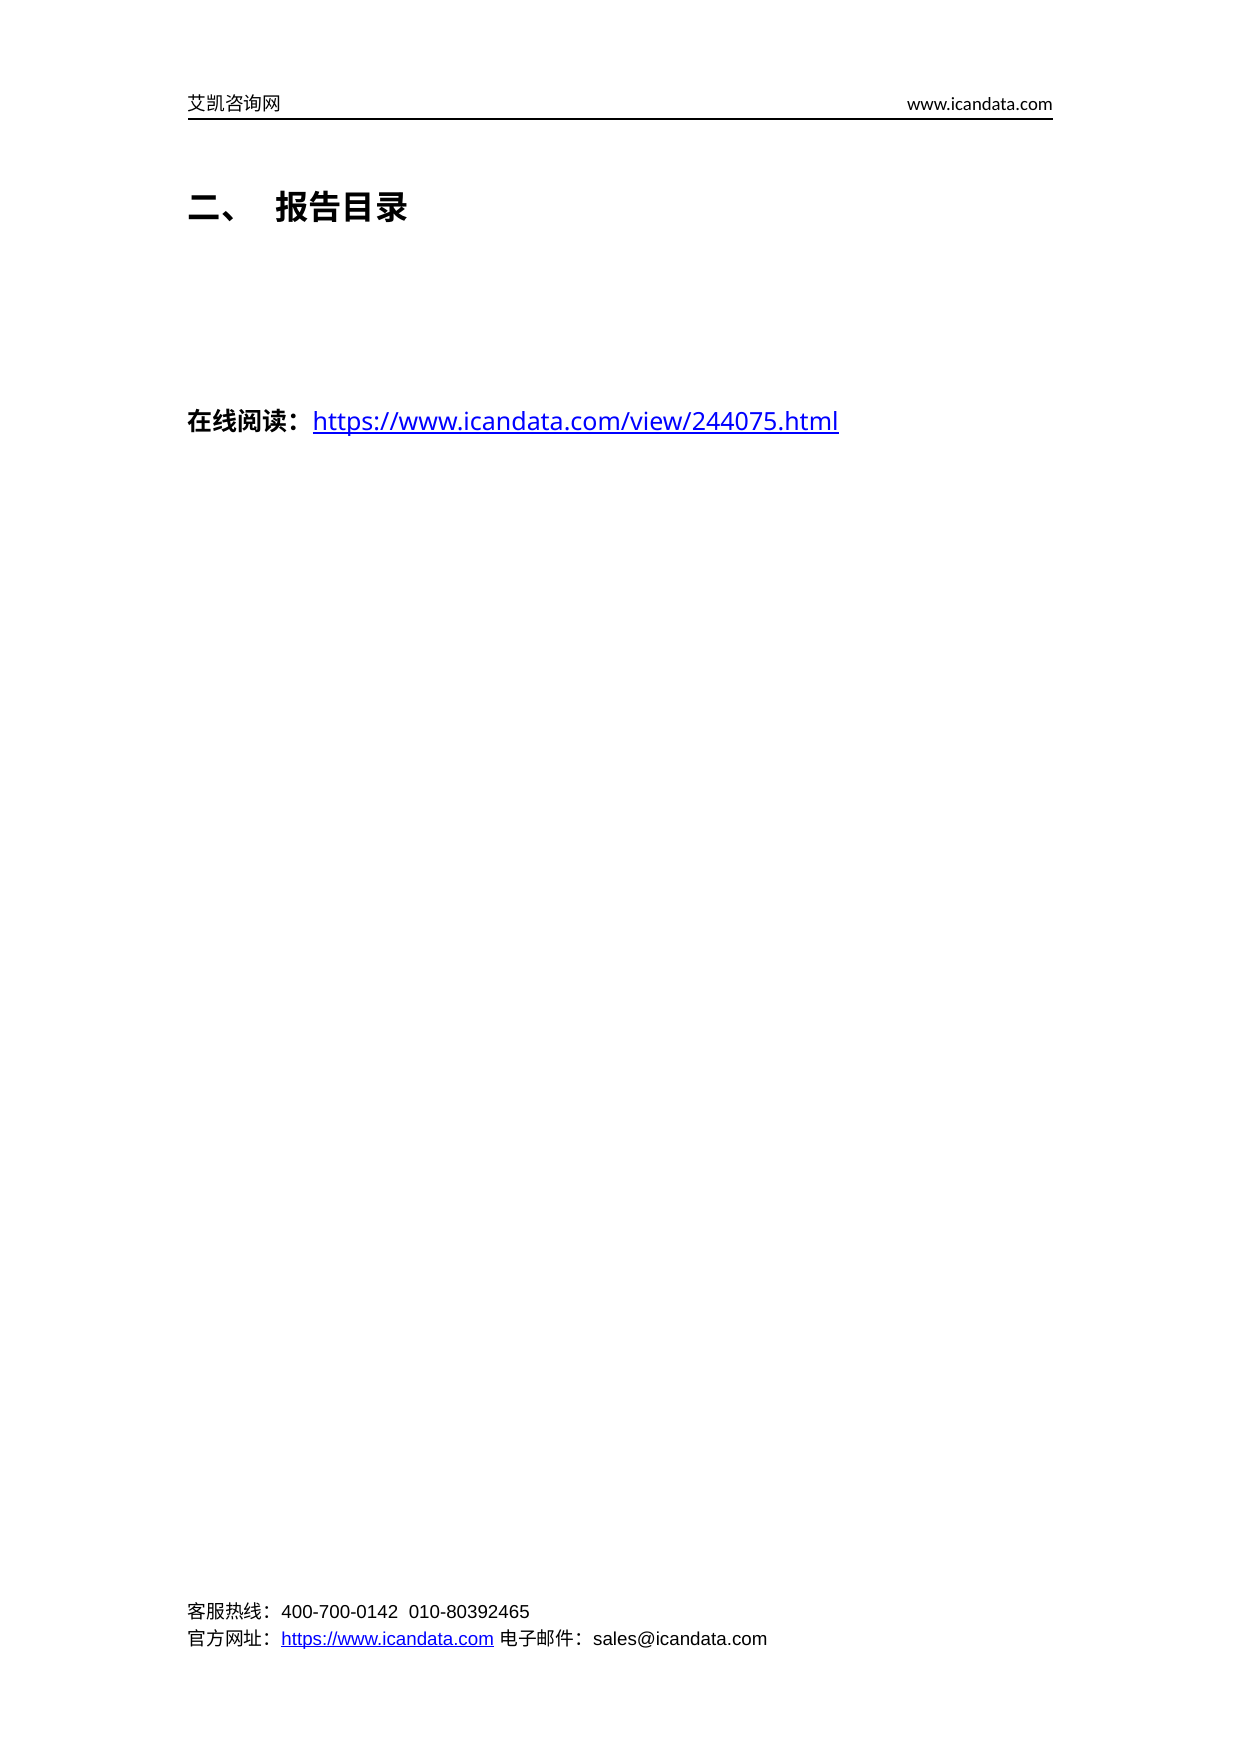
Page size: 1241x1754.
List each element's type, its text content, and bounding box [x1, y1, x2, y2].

text 在线阅读：https://www.icandata.com/view/244075.html [187, 387, 1053, 452]
subtitle 报告目录 [187, 172, 1053, 237]
